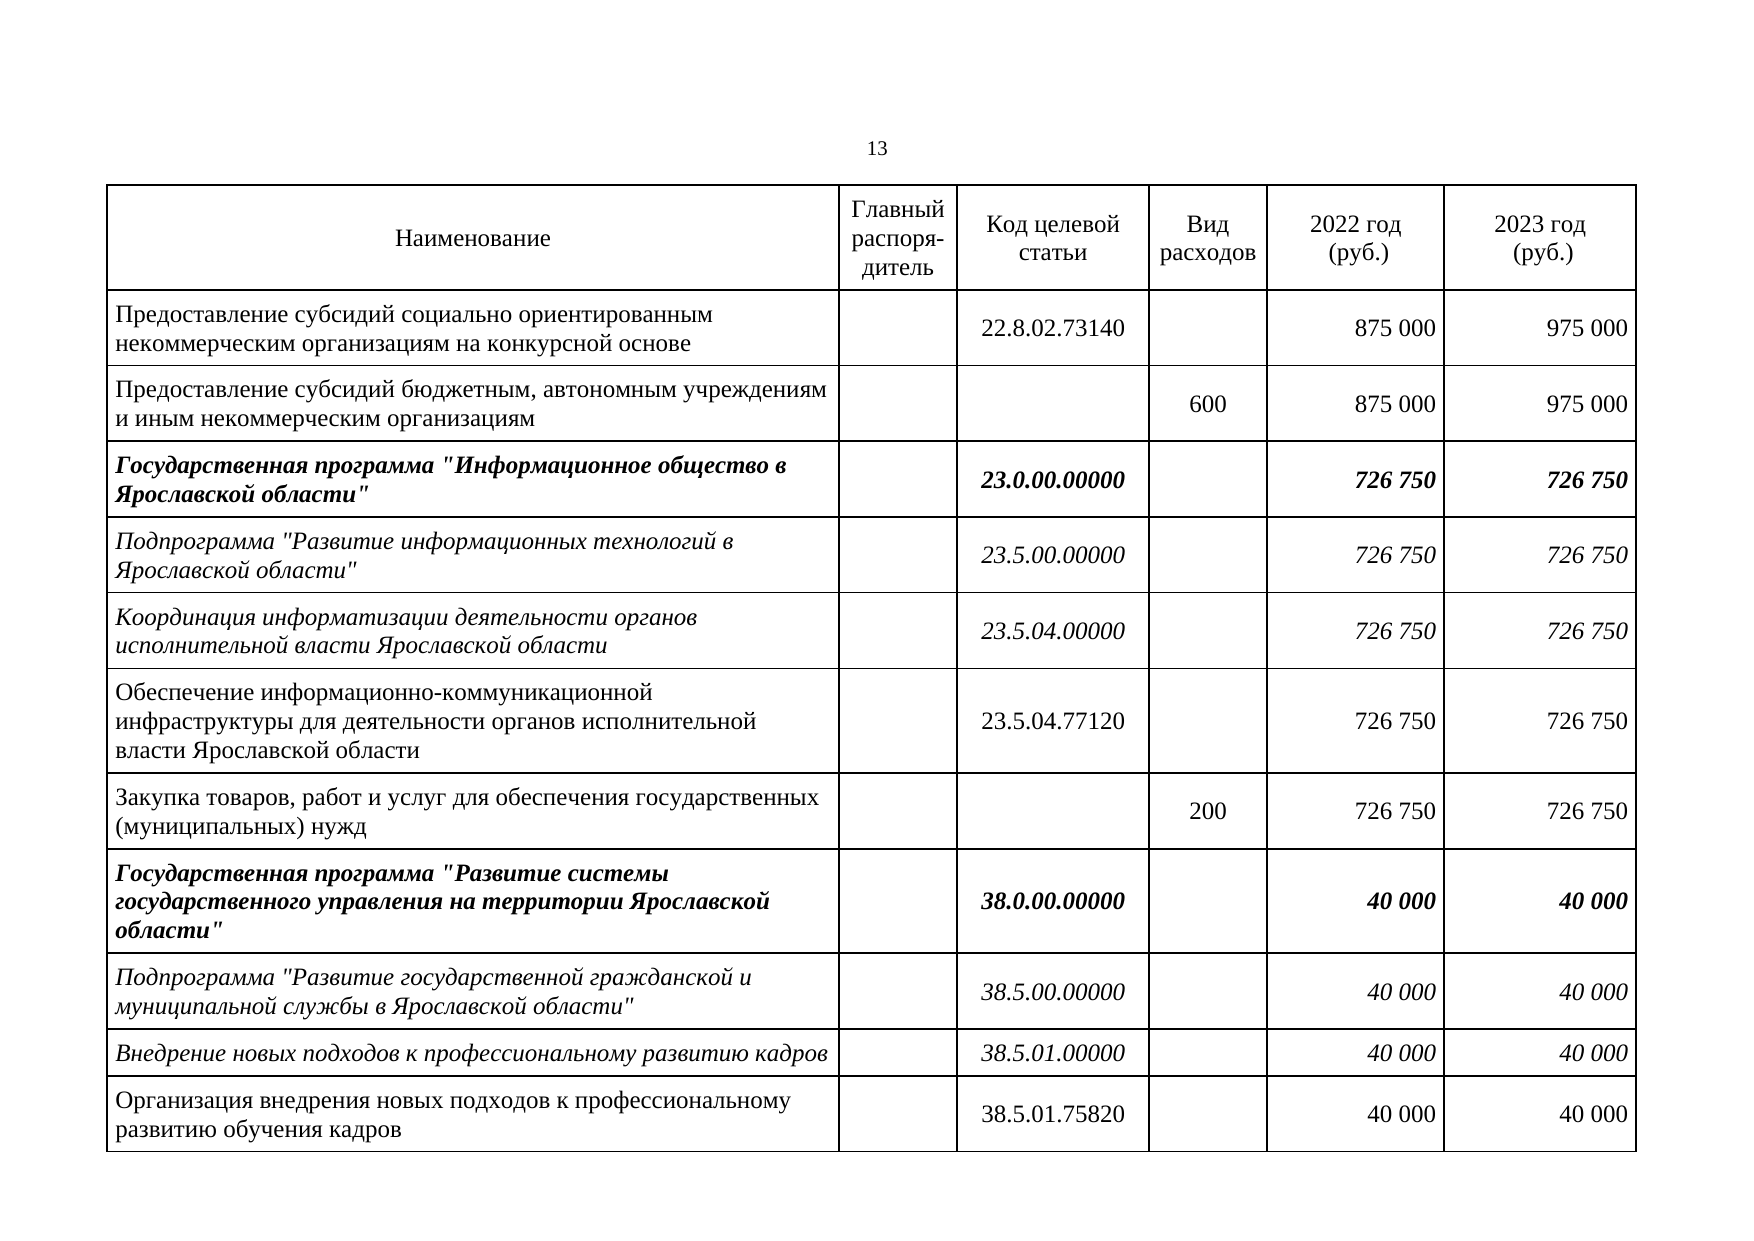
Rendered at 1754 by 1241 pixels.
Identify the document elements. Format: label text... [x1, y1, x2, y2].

table_cell 22.8.02.73140 [958, 291, 1148, 365]
table_cell [1150, 291, 1266, 365]
table_cell 40 000 [1445, 1077, 1635, 1151]
table_cell [840, 1030, 956, 1075]
table_cell 40 000 [1268, 954, 1443, 1028]
table_cell 23.5.00.00000 [958, 518, 1148, 592]
table_cell Государственная программа "Развитие системы государственного управления на территории Ярославской области" [108, 850, 838, 952]
table_cell 975 000 [1445, 291, 1635, 365]
table_cell [1150, 954, 1266, 1028]
table_cell Подпрограмма "Развитие информационных технологий в Ярославской области" [108, 518, 838, 592]
table_cell [840, 593, 956, 668]
table_cell [840, 442, 956, 516]
table_cell 600 [1150, 366, 1266, 440]
table_cell [1150, 442, 1266, 516]
table_cell [840, 518, 956, 592]
table_cell [958, 366, 1148, 440]
table_cell 40 000 [1445, 850, 1635, 952]
table_cell 200 [1150, 774, 1266, 848]
table_cell 40 000 [1268, 1030, 1443, 1075]
table_cell [958, 774, 1148, 848]
table_header [1150, 186, 1266, 289]
table_cell 726 750 [1268, 774, 1443, 848]
table_cell [1150, 593, 1266, 668]
table_cell 726 750 [1445, 518, 1635, 592]
table_cell 40 000 [1268, 1077, 1443, 1151]
table_cell [840, 1077, 956, 1151]
table_cell 726 750 [1445, 593, 1635, 668]
table_cell [1150, 669, 1266, 772]
table_cell 726 750 [1268, 593, 1443, 668]
table_cell Обеспечение информационно-коммуникационной инфраструктуры для деятельности органов исполнительной власти Ярославской области [108, 669, 838, 772]
table_cell 726 750 [1268, 669, 1443, 772]
table_cell 875 000 [1268, 366, 1443, 440]
table_cell 875 000 [1268, 291, 1443, 365]
table_cell 726 750 [1445, 774, 1635, 848]
table_cell 23.5.04.00000 [958, 593, 1148, 668]
table_cell [840, 669, 956, 772]
table_cell 38.5.01.75820 [958, 1077, 1148, 1151]
table_cell 40 000 [1445, 954, 1635, 1028]
table_cell Организация внедрения новых подходов к профессиональному развитию обучения кадров [108, 1077, 838, 1151]
table_header [840, 186, 956, 289]
table_cell [1150, 850, 1266, 952]
table_cell 38.5.01.00000 [958, 1030, 1148, 1075]
table_cell [840, 366, 956, 440]
table_cell 726 750 [1268, 518, 1443, 592]
table_cell Координация информатизации деятельности органов исполнительной власти Ярославской области [108, 593, 838, 668]
table_cell 975 000 [1445, 366, 1635, 440]
table_cell Предоставление субсидий социально ориентированным некоммерческим организациям на конкурсной основе [108, 291, 838, 365]
table_header [1445, 186, 1635, 289]
table_header [1268, 186, 1443, 289]
table_cell Предоставление субсидий бюджетным, автономным учреждениям и иным некоммерческим организациям [108, 366, 838, 440]
table_cell 40 000 [1268, 850, 1443, 952]
table_cell [1150, 518, 1266, 592]
table_cell 40 000 [1445, 1030, 1635, 1075]
table_cell Государственная программа "Информационное общество в Ярославской области" [108, 442, 838, 516]
table_cell 38.0.00.00000 [958, 850, 1148, 952]
table_cell [1150, 1030, 1266, 1075]
table_cell 726 750 [1445, 442, 1635, 516]
table_cell [840, 291, 956, 365]
table_cell [1150, 1077, 1266, 1151]
table_cell [840, 954, 956, 1028]
table_cell [840, 850, 956, 952]
table_cell [840, 774, 956, 848]
table_cell 23.0.00.00000 [958, 442, 1148, 516]
table_cell 726 750 [1268, 442, 1443, 516]
table_header [108, 186, 838, 289]
table_cell 23.5.04.77120 [958, 669, 1148, 772]
table_cell Внедрение новых подходов к профессиональному развитию кадров [108, 1030, 838, 1075]
table_cell 726 750 [1445, 669, 1635, 772]
table_header [958, 186, 1148, 289]
table_cell Подпрограмма "Развитие государственной гражданской и муниципальной службы в Ярославской области" [108, 954, 838, 1028]
table_cell Закупка товаров, работ и услуг для обеспечения государственных (муниципальных) нужд [108, 774, 838, 848]
table_cell 38.5.00.00000 [958, 954, 1148, 1028]
